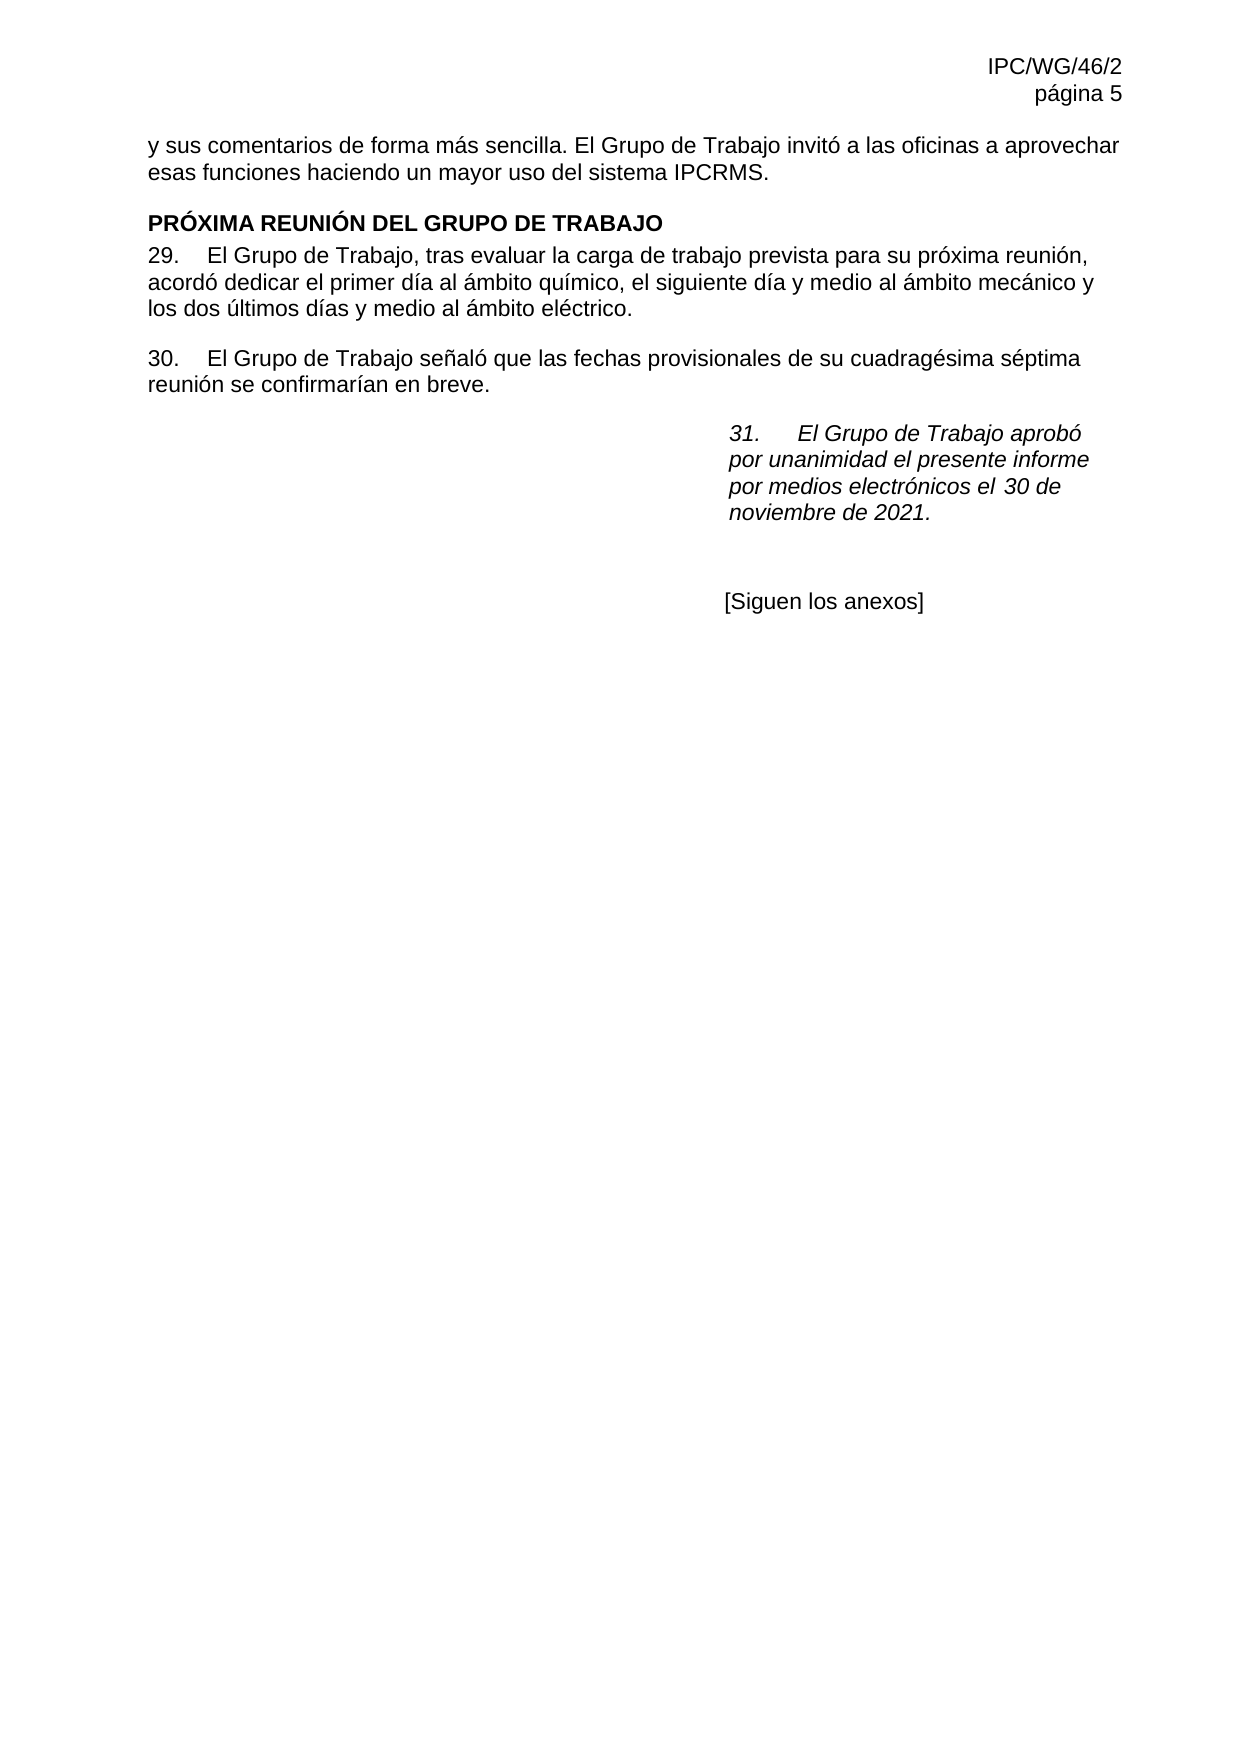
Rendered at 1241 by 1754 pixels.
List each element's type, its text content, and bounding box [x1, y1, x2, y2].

text [Siguen los anexos] [724, 588, 1122, 614]
text PRÓXIMA REUNIÓN DEL GRUPO DE TRABAJO [148, 210, 1122, 236]
text El Grupo de Trabajo aprobó por unanimidad el presente informe por medios electrónicos el 30 de noviembre de 2021. [729, 420, 1122, 526]
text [148, 132, 1122, 185]
text El Grupo de Trabajo, tras evaluar la carga de trabajo prevista para su próxima reunión, acordó dedicar el primer día al ámbito químico, el siguiente día y medio al ámbito mecánico y los dos últimos días y medio al ámbito eléctrico. [148, 242, 1122, 322]
text El Grupo de Trabajo señaló que las fechas provisionales de su cuadragésima séptima reunión se confirmarían en breve. [148, 344, 1122, 397]
